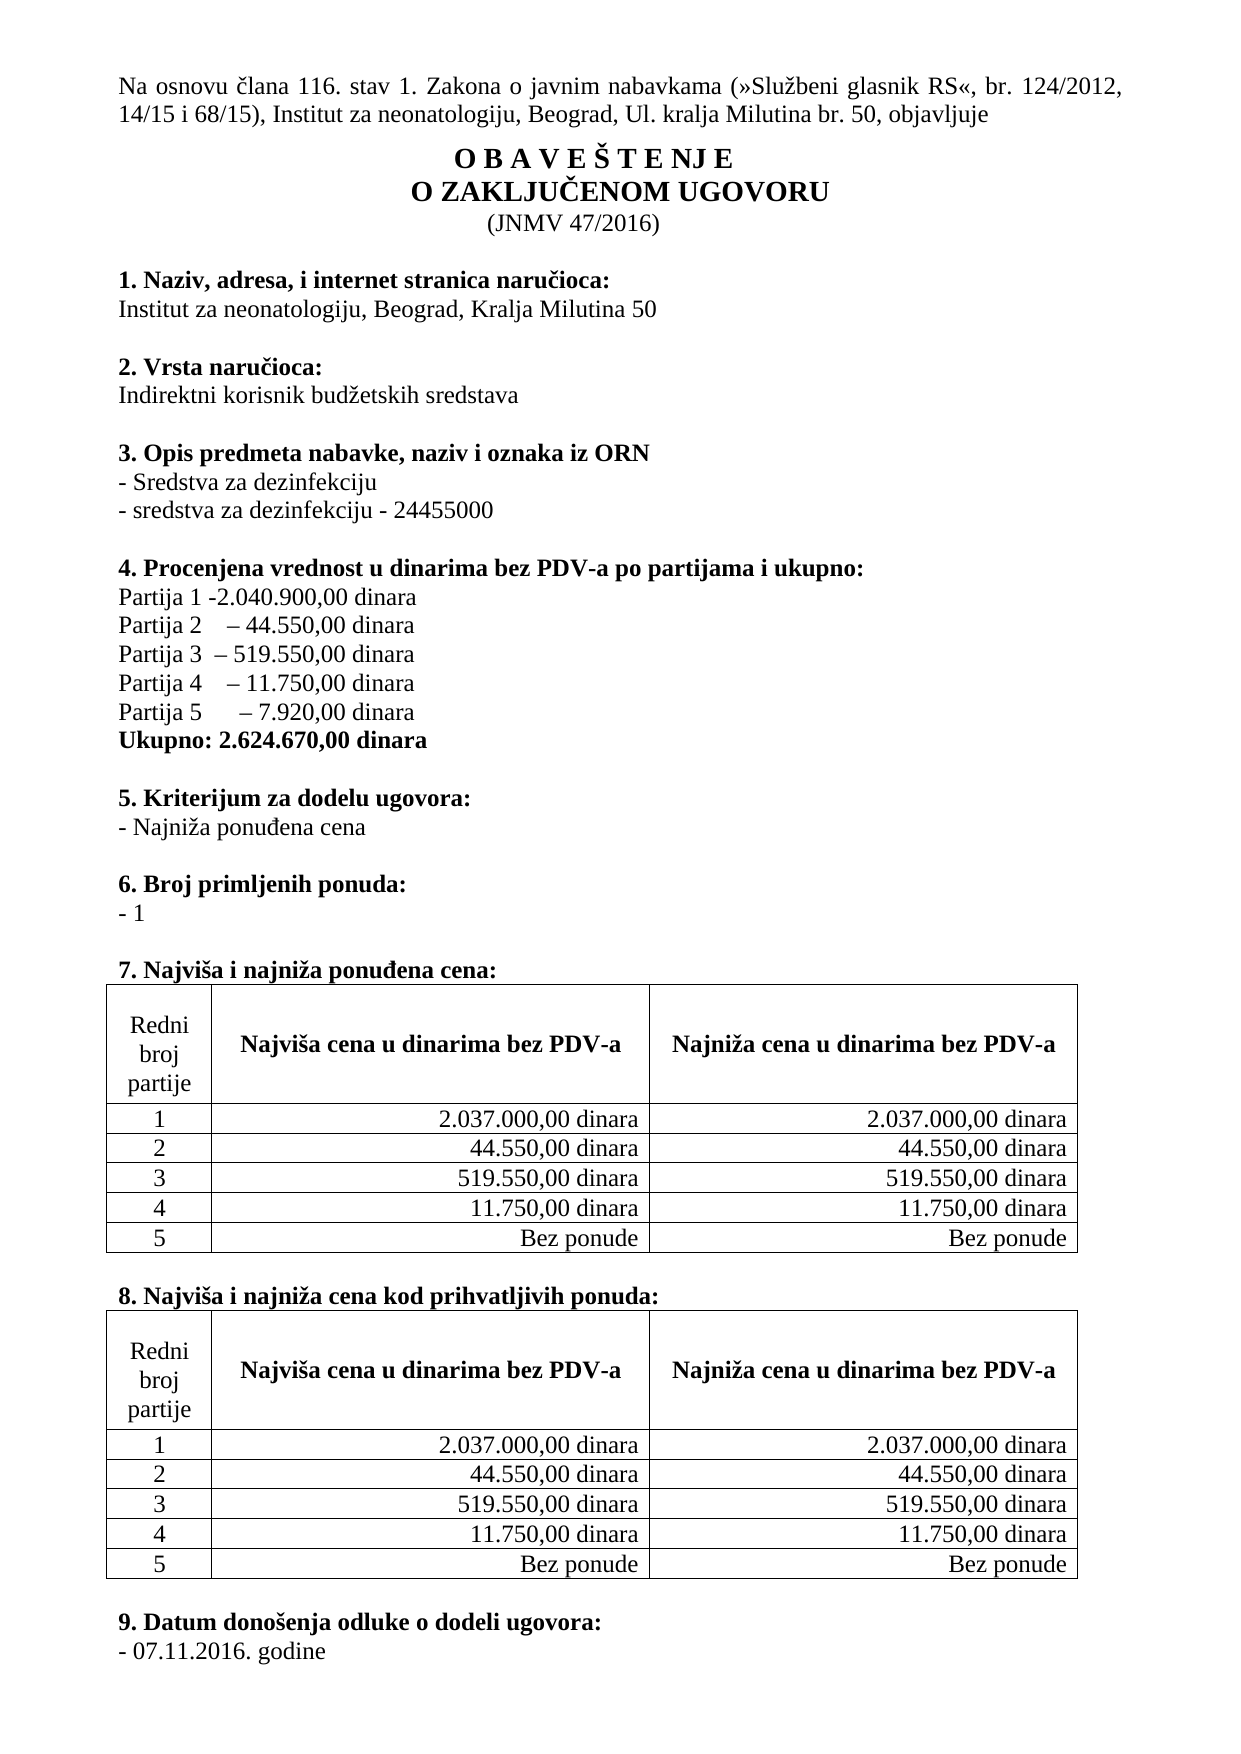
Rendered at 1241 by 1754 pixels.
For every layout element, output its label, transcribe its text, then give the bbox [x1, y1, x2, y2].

subtitle O B A V E Š T E [118, 141, 1122, 174]
table_cell 2.037.000,00 dinara [650, 1430, 1077, 1458]
text 9. Datum donošenja odluke o dodeli ugovora: [118, 1607, 1122, 1636]
table_cell 3 [107, 1163, 211, 1192]
table_cell 11.750,00 dinara [212, 1193, 649, 1222]
text Partija 5 – 7.920,00 dinara [118, 697, 1122, 725]
text Ukupno: 2.624.670,00 dinara [118, 725, 1122, 754]
table_cell 4 [107, 1519, 211, 1548]
table_cell 5 [107, 1549, 211, 1578]
table_header Najviša cena u dinarima bez PDV-a [212, 1311, 649, 1429]
text 7. Najviša i najniža ponuđena cena: [118, 955, 1122, 984]
text - 07.11.2016. godine [118, 1636, 1122, 1665]
table_cell 44.550,00 dinara [650, 1134, 1077, 1162]
text Partija 3 – 519.550,00 dinara [118, 639, 1122, 668]
text Partija 2 – 44.550,00 dinara [118, 610, 1122, 639]
text 4. Procenjena vrednost u dinarima bez PDV-a po partijama i ukupno: [118, 553, 1122, 582]
text O ZAKLJUČENOM UGOVORU [118, 174, 1122, 208]
table_cell 519.550,00 dinara [650, 1489, 1077, 1518]
text Partija 4 – 11.750,00 dinara [118, 668, 1122, 697]
text 8. Najviša i najniža cena kod prihvatljivih ponuda: [118, 1281, 1122, 1310]
table_cell 44.550,00 dinara [650, 1460, 1077, 1488]
text 3. Opis predmeta nabavke, naziv i oznaka iz ORN [118, 438, 1122, 467]
text - Sredstva za dezinfekciju [118, 467, 1122, 495]
text Institut za neonatologiju, Beograd, Kralja Milutina 50 [118, 294, 1122, 323]
table_cell Bez ponude [650, 1223, 1077, 1252]
text - Najniža ponuđena cena [118, 812, 1122, 840]
table_cell 519.550,00 dinara [212, 1163, 649, 1192]
text Na osnovu člana 116. stav 1. Zakona o javnim nabavkama (»Službeni glasnik RS«, br. 124/2012, 14/15 i 68/15), Institut za neonatologiju, Beograd, Ul. kralja Milutina br. 50, objavljuje [118, 71, 1122, 128]
table_header Redni broj partije [107, 985, 211, 1103]
table_header Najniža cena u dinarima bez PDV-a [650, 1311, 1077, 1429]
text - sredstva za dezinfekciju - 24455000 [118, 495, 1122, 524]
text 2. Vrsta naručioca: [118, 352, 1122, 380]
table_cell 2 [107, 1134, 211, 1162]
text Indirektni korisnik budžetskih sredstava [118, 380, 1122, 409]
table_cell 2.037.000,00 dinara [212, 1430, 649, 1458]
table_cell 11.750,00 dinara [212, 1519, 649, 1548]
table_cell 4 [107, 1193, 211, 1222]
text 5. Kriterijum za dodelu ugovora: [118, 783, 1122, 812]
table_cell 1 [107, 1430, 211, 1458]
table_cell Bez ponude [212, 1549, 649, 1578]
table_cell 3 [107, 1489, 211, 1518]
table_cell 11.750,00 dinara [650, 1519, 1077, 1548]
table_cell 5 [107, 1223, 211, 1252]
table_header Redni broj partije [107, 1311, 211, 1429]
table_cell 1 [107, 1104, 211, 1132]
table_cell 44.550,00 dinara [212, 1460, 649, 1488]
text - 1 [118, 898, 1122, 927]
text (JNMV 47/2016) [118, 208, 1122, 237]
table_cell 11.750,00 dinara [650, 1193, 1077, 1222]
table_header Najviša cena u dinarima bez PDV-a [212, 985, 649, 1103]
table_cell 519.550,00 dinara [212, 1489, 649, 1518]
text 1. Naziv, adresa, i internet stranica naručioca: [118, 265, 1122, 294]
text 6. Broj primljenih ponuda: [118, 869, 1122, 898]
table_cell 2.037.000,00 dinara [212, 1104, 649, 1132]
table_cell Bez ponude [212, 1223, 649, 1252]
text Partija 1 -2.040.900,00 dinara [118, 582, 1122, 610]
table_cell 2 [107, 1460, 211, 1488]
table_cell 44.550,00 dinara [212, 1134, 649, 1162]
table_cell Bez ponude [650, 1549, 1077, 1578]
table_cell 519.550,00 dinara [650, 1163, 1077, 1192]
table_cell 2.037.000,00 dinara [650, 1104, 1077, 1132]
table_header Najniža cena u dinarima bez PDV-a [650, 985, 1077, 1103]
